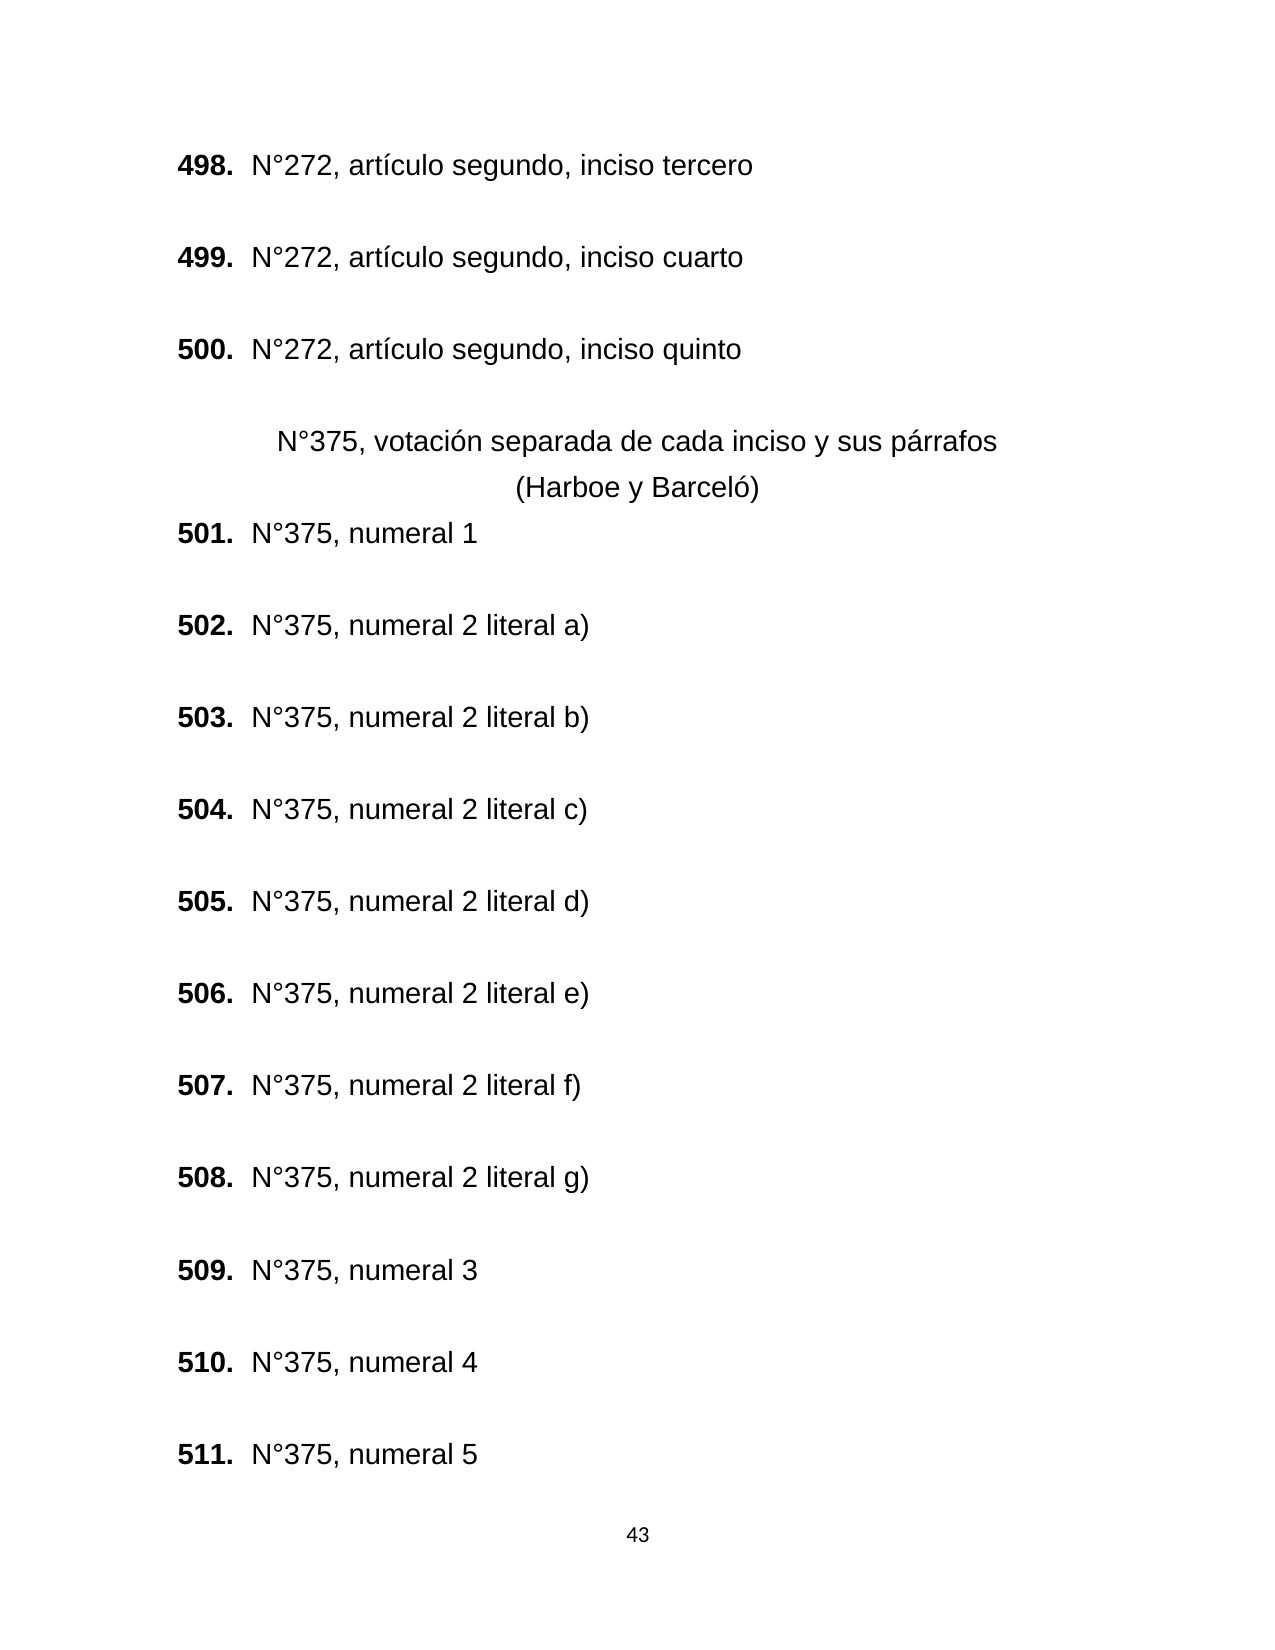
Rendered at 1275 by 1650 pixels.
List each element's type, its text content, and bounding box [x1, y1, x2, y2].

list N°375, numeral 2 literal a) [177, 608, 1098, 642]
list N°375, numeral 2 literal f) [177, 1068, 1098, 1102]
list N°272, artículo segundo, inciso tercero [177, 148, 1098, 181]
list N°375, numeral 2 literal g) [177, 1161, 1098, 1194]
list N°375, numeral 2 literal c) [177, 792, 1098, 826]
list N°375, numeral 3 [177, 1253, 1098, 1286]
list N°375, numeral 2 literal d) [177, 884, 1098, 918]
list N°375, numeral 5 [177, 1437, 1098, 1470]
list N°375, numeral 2 literal b) [177, 700, 1098, 734]
list N°375, numeral 4 [177, 1345, 1098, 1378]
list N°375, numeral 2 literal e) [177, 976, 1098, 1010]
text N°375, votación separada de cada inciso y sus párrafos [177, 424, 1098, 457]
list N°272, artículo segundo, inciso cuarto [177, 240, 1098, 273]
list N°272, artículo segundo, inciso quinto [177, 332, 1098, 365]
text (Harboe y Barceló) [177, 470, 1098, 503]
list N°375, numeral 1 [177, 516, 1098, 549]
